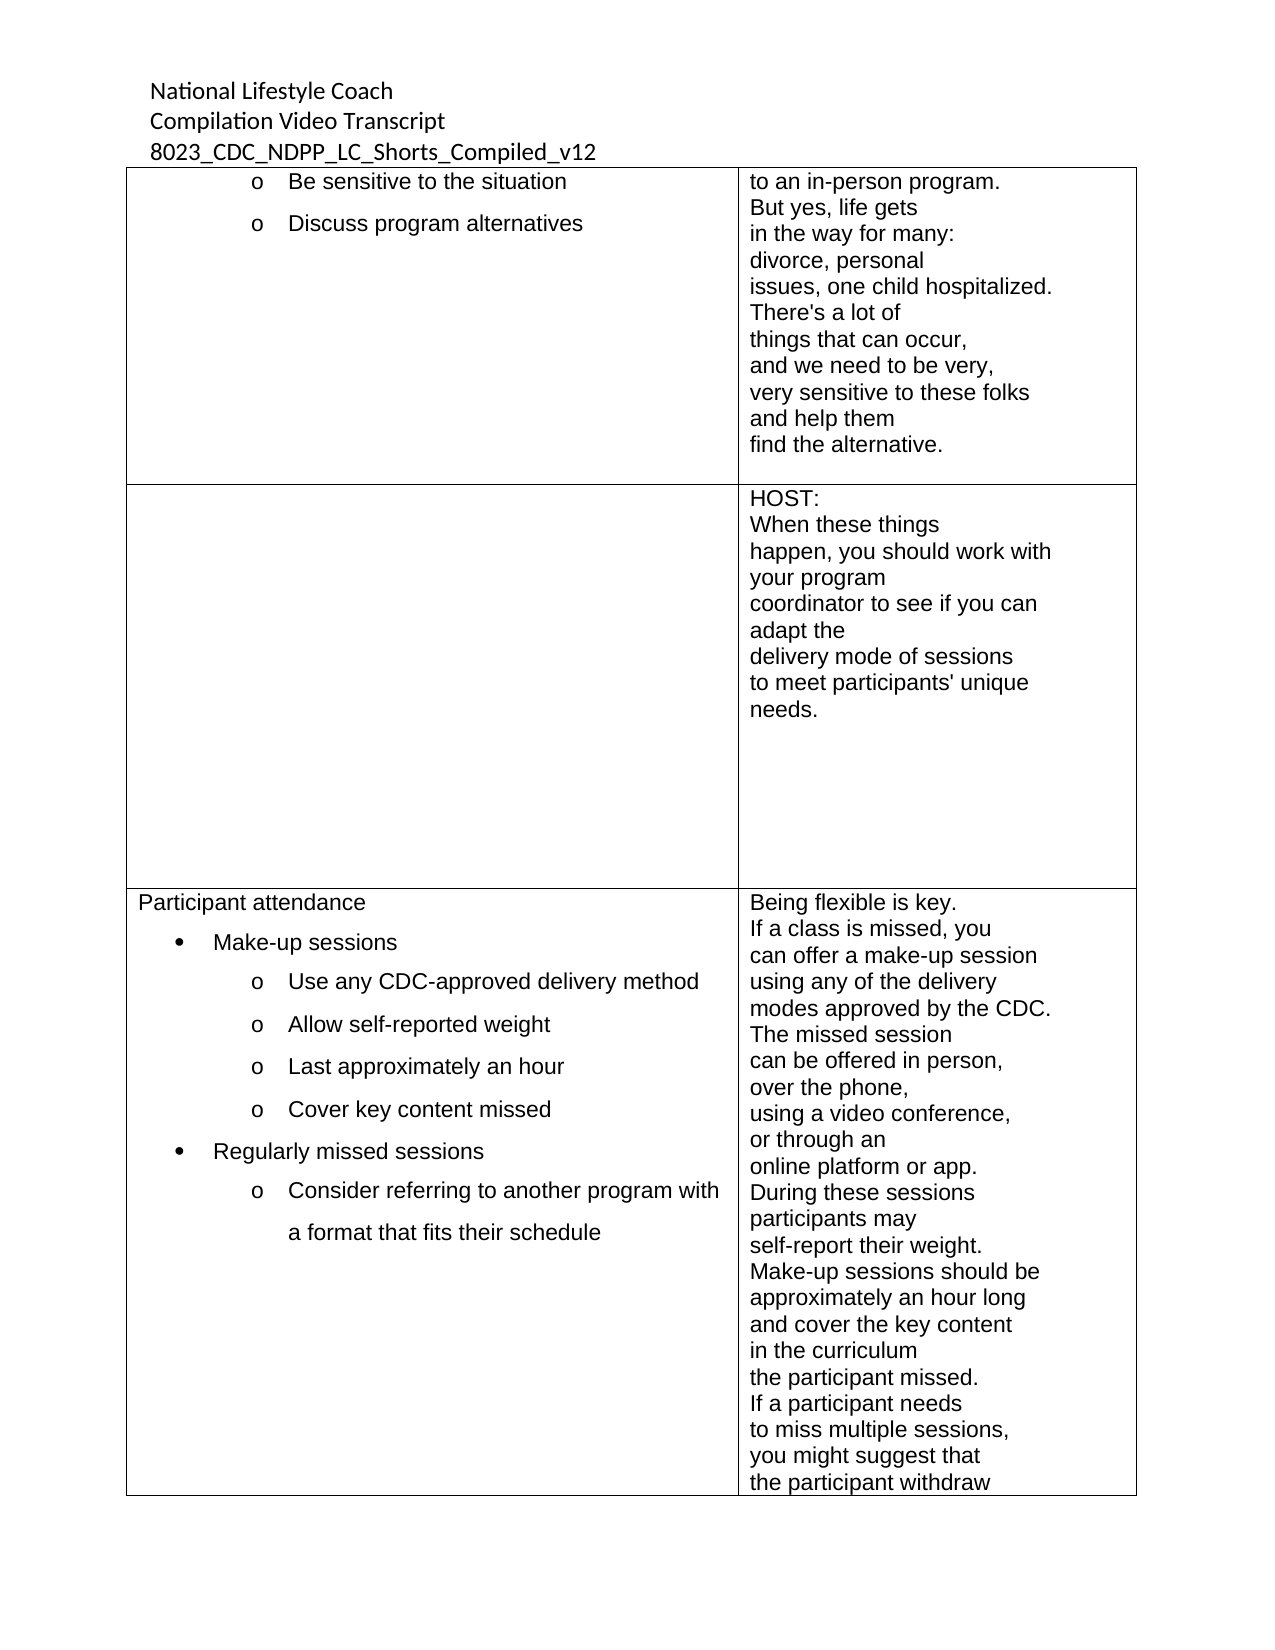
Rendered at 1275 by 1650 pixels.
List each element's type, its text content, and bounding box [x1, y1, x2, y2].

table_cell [739, 889, 1136, 1495]
table_cell [127, 485, 738, 888]
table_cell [739, 168, 1136, 484]
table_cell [127, 168, 738, 484]
table_cell HOST: When these things happen, you should work with your program coordinator to see if you can adapt the delivery mode of sessions to meet participants' unique needs. [739, 485, 1136, 888]
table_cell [127, 889, 738, 1495]
